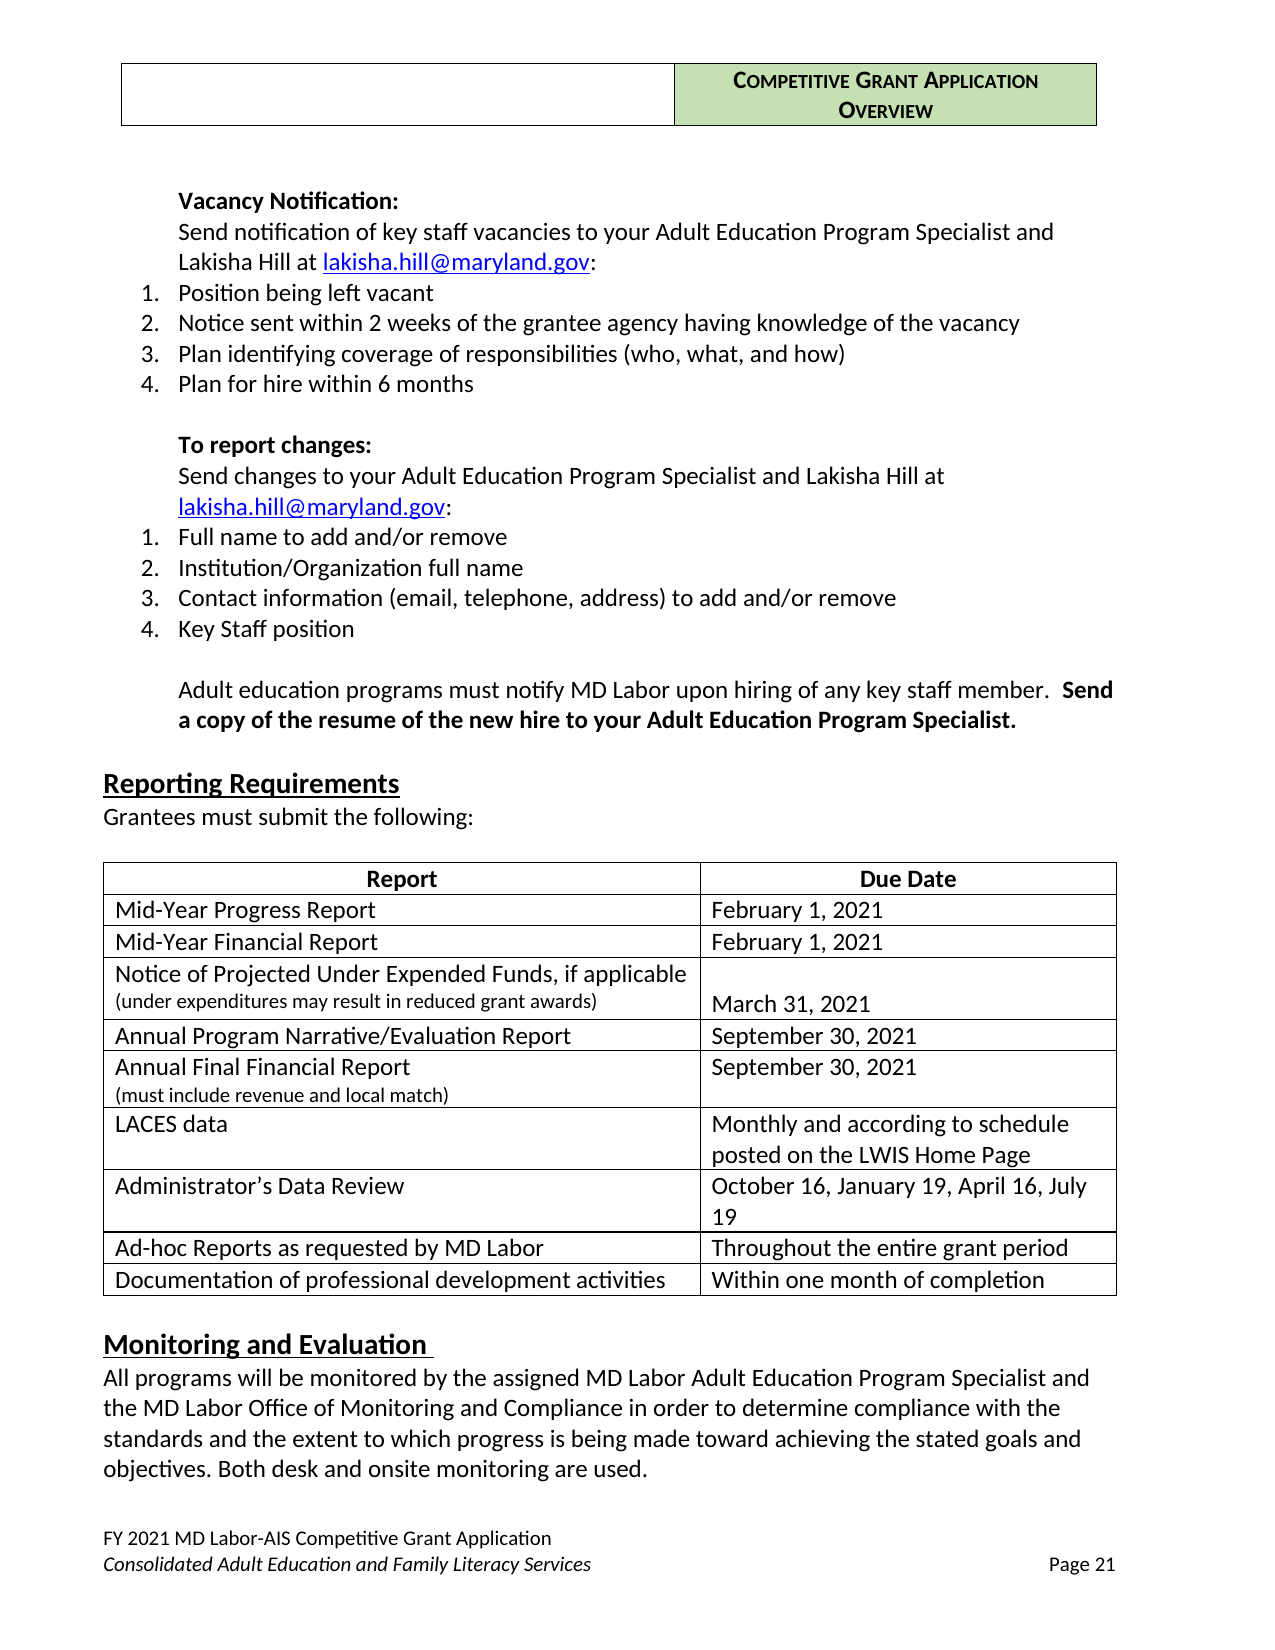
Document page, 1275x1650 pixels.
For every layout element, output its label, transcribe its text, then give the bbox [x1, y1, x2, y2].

table_cell February 1, 2021 [701, 926, 1116, 957]
subtitle Reporting Requirements [103, 765, 1116, 801]
table_cell Annual Final Financial Report (must include revenue and local match) [104, 1051, 700, 1107]
list Notice sent within 2 weeks of the grantee agency having knowledge of the vacancy [103, 307, 1116, 338]
table_cell Mid-Year Financial Report [104, 926, 700, 957]
table_cell Throughout the entire grant period [701, 1233, 1116, 1263]
list Position being left vacant [103, 277, 1116, 307]
table_header Report [104, 863, 700, 893]
table_cell Documentation of professional development activities [104, 1264, 700, 1294]
table_cell March 31, 2021 [701, 958, 1116, 1019]
table_cell September 30, 2021 [701, 1051, 1116, 1107]
table_cell October 16, January 19, April 16, July 19 [701, 1170, 1116, 1231]
table_header Due Date [701, 863, 1116, 893]
table_cell Ad-hoc Reports as requested by MD Labor [104, 1233, 700, 1263]
list Contact information (email, telephone, address) to add and/or remove [103, 582, 1116, 613]
table_cell Annual Program Narrative/Evaluation Report [104, 1020, 700, 1050]
table_cell September 30, 2021 [701, 1020, 1116, 1050]
table_cell Within one month of completion [701, 1264, 1116, 1294]
table_cell Mid-Year Progress Report [104, 895, 700, 925]
list Plan identifying coverage of responsibilities (who, what, and how) [103, 338, 1116, 368]
text Vacancy Notification: [178, 185, 1116, 216]
text Send changes to your Adult Education Program Specialist and Lakisha Hill at lakisha.hill@maryland.gov: [178, 460, 1116, 521]
list Key Staff position [103, 613, 1116, 643]
text Send notification of key staff vacancies to your Adult Education Program Specialist and Lakisha Hill at lakisha.hill@maryland.gov: [178, 216, 1116, 277]
table_cell Notice of Projected Under Expended Funds, if applicable (under expenditures may result in reduced grant awards) [104, 958, 700, 1019]
table_cell February 1, 2021 [701, 895, 1116, 925]
text To report changes: [178, 429, 1116, 460]
subtitle Monitoring and Evaluation [103, 1326, 1116, 1362]
text Grantees must submit the following: [103, 801, 1116, 831]
table_cell LACES data [104, 1108, 700, 1169]
table_cell Monthly and according to schedule posted on the LWIS Home Page [701, 1108, 1116, 1169]
list Plan for hire within 6 months [103, 368, 1116, 399]
list Institution/Organization full name [103, 552, 1116, 582]
list Full name to add and/or remove [103, 521, 1116, 552]
text Adult education programs must notify MD Labor upon hiring of any key staff member. Send a copy of the resume of the new hire to your Adult Education Program Specialist. [178, 674, 1116, 735]
text All programs will be monitored by the assigned MD Labor Adult Education Program Specialist and the MD Labor Office of Monitoring and Compliance in order to determine compliance with the standards and the extent to which progress is being made toward achieving the stated goals and objectives. Both desk and onsite monitoring are used. [103, 1362, 1116, 1484]
table_cell Administrator’s Data Review [104, 1170, 700, 1231]
